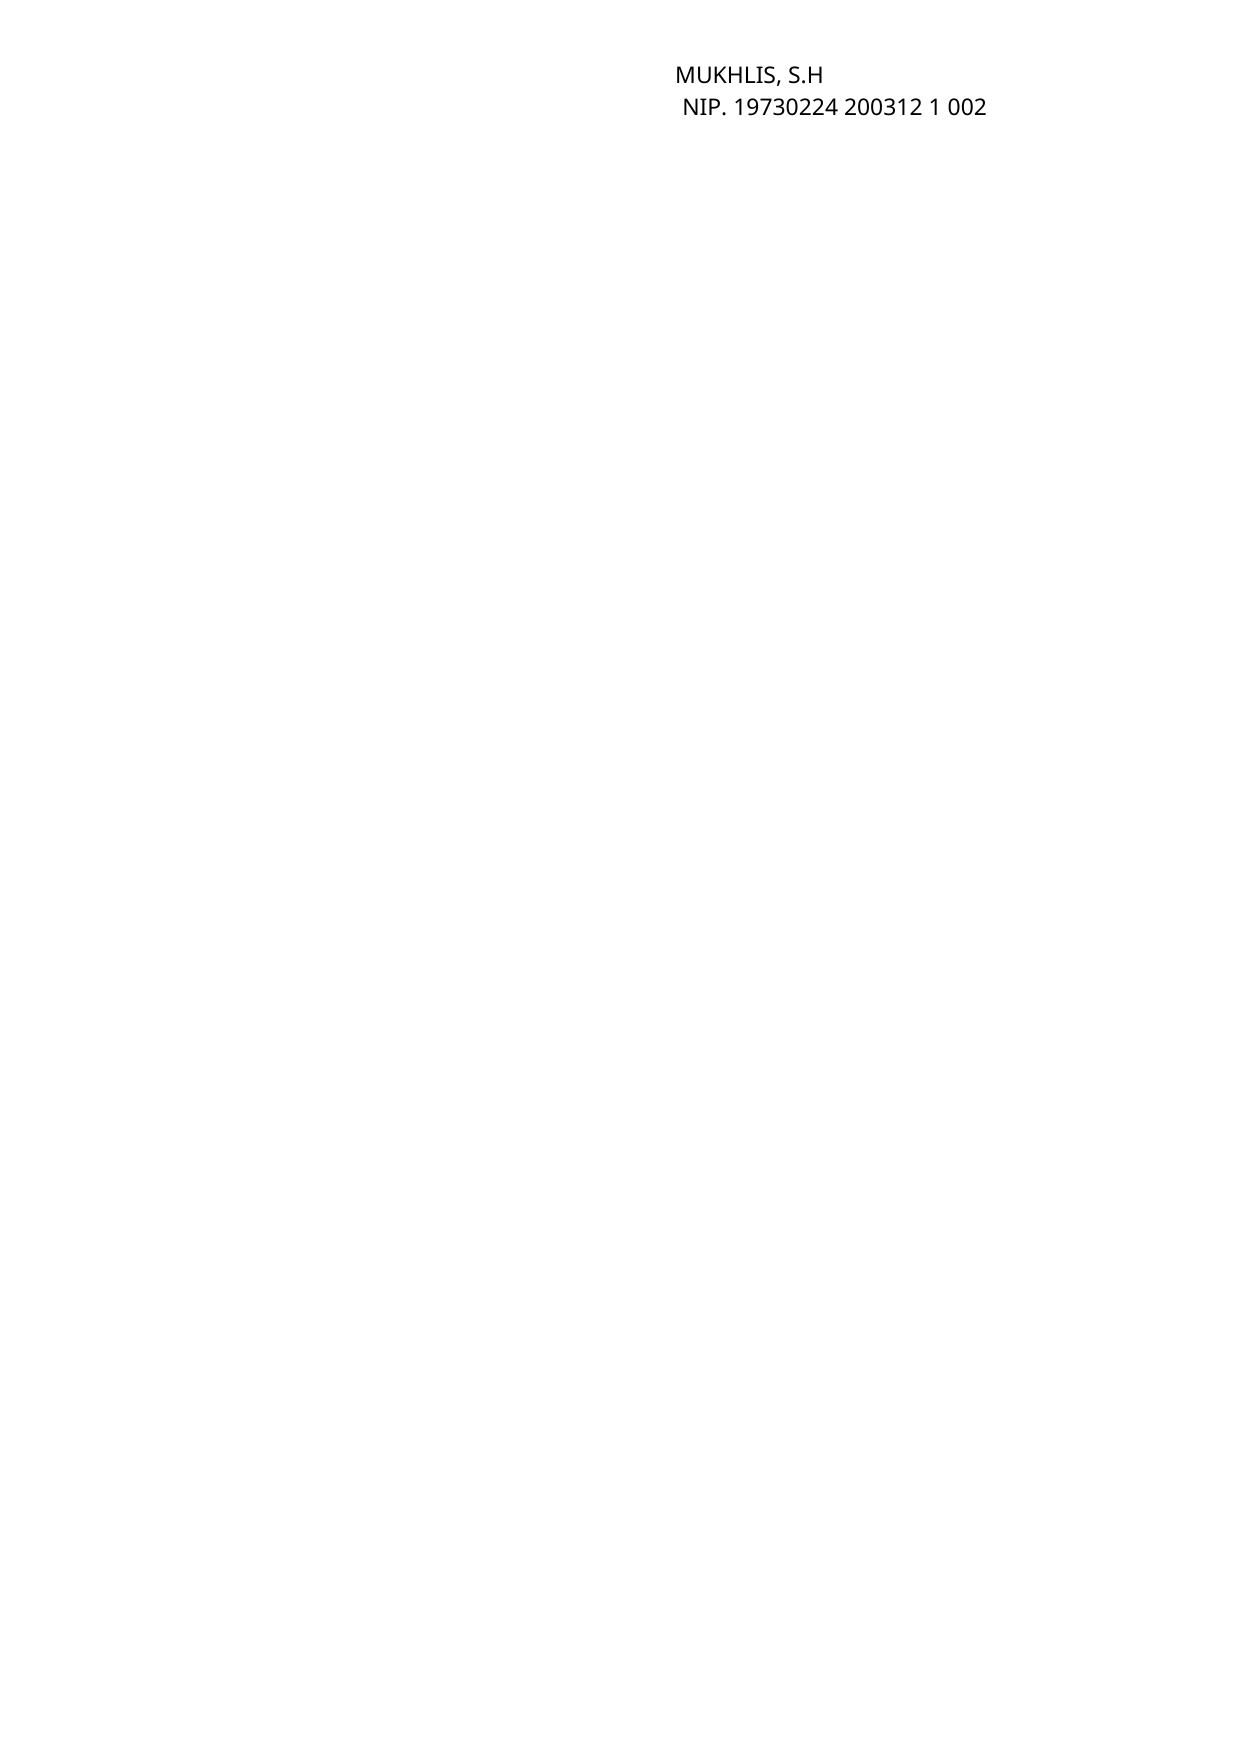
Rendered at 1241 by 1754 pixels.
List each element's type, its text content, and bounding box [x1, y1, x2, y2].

subtitle MUKHLIS, S.H [525, 59, 1090, 90]
subtitle NIP. 19730224 200312 1 002 [525, 90, 1090, 122]
